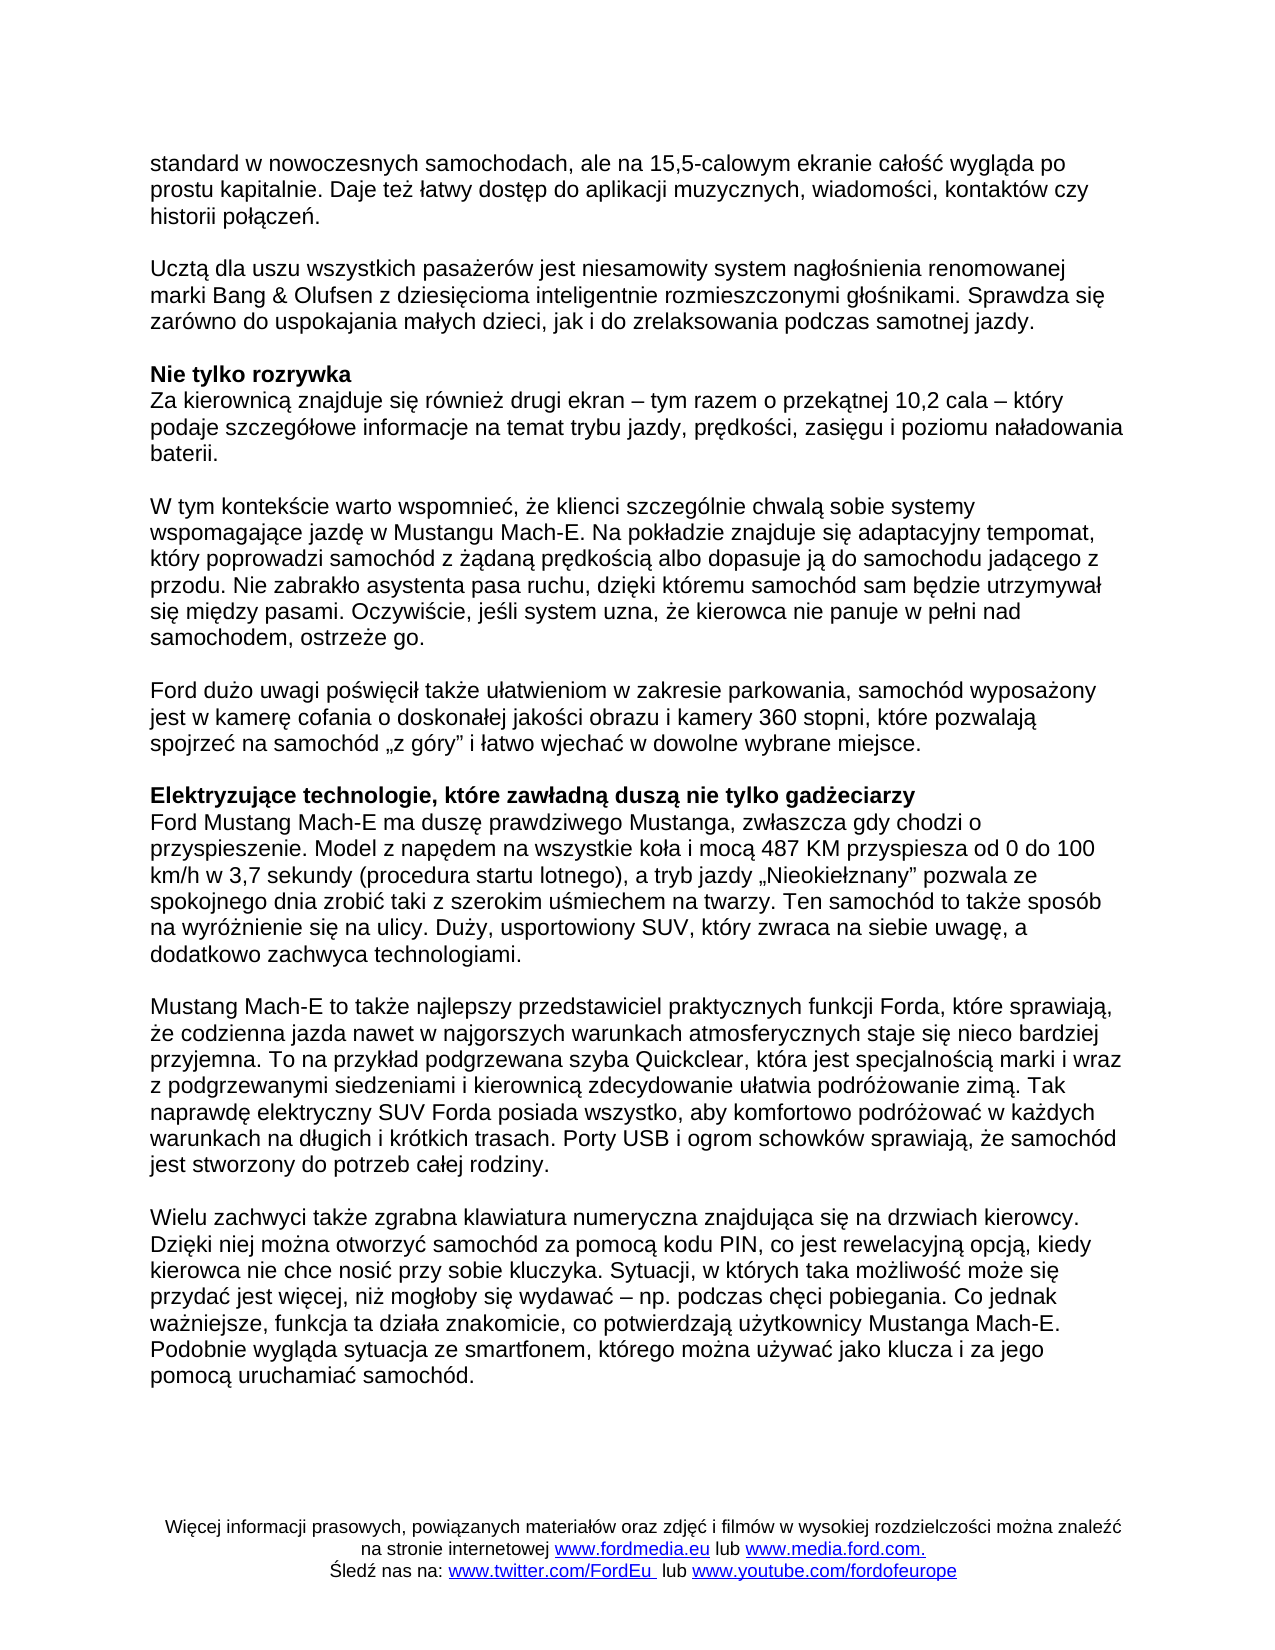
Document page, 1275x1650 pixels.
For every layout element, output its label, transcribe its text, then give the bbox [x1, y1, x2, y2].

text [150, 150, 1125, 229]
text Ucztą dla uszu wszystkich pasażerów jest niesamowity system nagłośnienia renomowanej marki Bang & Olufsen z dziesięcioma inteligentnie rozmieszczonymi głośnikami. Sprawdza się zarówno do uspokajania małych dzieci, jak i do zrelaksowania podczas samotnej jazdy. [150, 255, 1125, 334]
text Nie tylko rozrywka [150, 361, 1125, 387]
text Mustang Mach-E to także najlepszy przedstawiciel praktycznych funkcji Forda, które sprawiają, że codzienna jazda nawet w najgorszych warunkach atmosferycznych staje się nieco bardziej przyjemna. To na przykład podgrzewana szyba Quickclear, która jest specjalnością marki i wraz z podgrzewanymi siedzeniami i kierownicą zdecydowanie ułatwia podróżowanie zimą. Tak naprawdę elektryczny SUV Forda posiada wszystko, aby komfortowo podróżować w każdych warunkach na długich i krótkich trasach. Porty USB i ogrom schowków sprawiają, że samochód jest stworzony do potrzeb całej rodziny. [150, 993, 1125, 1178]
text W tym kontekście warto wspomnieć, że klienci szczególnie chwalą sobie systemy wspomagające jazdę w Mustangu Mach-E. Na pokładzie znajduje się adaptacyjny tempomat, który poprowadzi samochód z żądaną prędkością albo dopasuje ją do samochodu jadącego z przodu. Nie zabrakło asystenta pasa ruchu, dzięki któremu samochód sam będzie utrzymywał się między pasami. Oczywiście, jeśli system uzna, że kierowca nie panuje w pełni nad samochodem, ostrzeże go. [150, 493, 1125, 651]
text Za kierownicą znajduje się również drugi ekran – tym razem o przekątnej 10,2 cala – który podaje szczegółowe informacje na temat trybu jazdy, prędkości, zasięgu i poziomu naładowania baterii. [150, 387, 1125, 466]
text Wielu zachwyci także zgrabna klawiatura numeryczna znajdująca się na drzwiach kierowcy. Dzięki niej można otworzyć samochód za pomocą kodu PIN, co jest rewelacyjną opcją, kiedy kierowca nie chce nosić przy sobie kluczyka. Sytuacji, w których taka możliwość może się przydać jest więcej, niż mogłoby się wydawać – np. podczas chęci pobiegania. Co jednak ważniejsze, funkcja ta działa znakomicie, co potwierdzają użytkownicy Mustanga Mach-E. Podobnie wygląda sytuacja ze smartfonem, którego można używać jako klucza i za jego pomocą uruchamiać samochód. [150, 1204, 1125, 1389]
text Ford Mustang Mach-E ma duszę prawdziwego Mustanga, zwłaszcza gdy chodzi o przyspieszenie. Model z napędem na wszystkie koła i mocą 487 KM przyspiesza od 0 do 100 km/h w 3,7 sekundy (procedura startu lotnego), a tryb jazdy „Nieokiełznany” pozwala ze spokojnego dnia zrobić taki z szerokim uśmiechem na twarzy. Ten samochód to także sposób na wyróżnienie się na ulicy. Duży, usportowiony SUV, który zwraca na siebie uwagę, a dodatkowo zachwyca technologiami. [150, 809, 1125, 967]
text Ford dużo uwagi poświęcił także ułatwieniom w zakresie parkowania, samochód wyposażony jest w kamerę cofania o doskonałej jakości obrazu i kamery 360 stopni, które pozwalają spojrzeć na samochód „z góry” i łatwo wjechać w dowolne wybrane miejsce. [150, 677, 1125, 756]
text Elektryzujące technologie, które zawładną duszą nie tylko gadżeciarzy [150, 782, 1125, 809]
